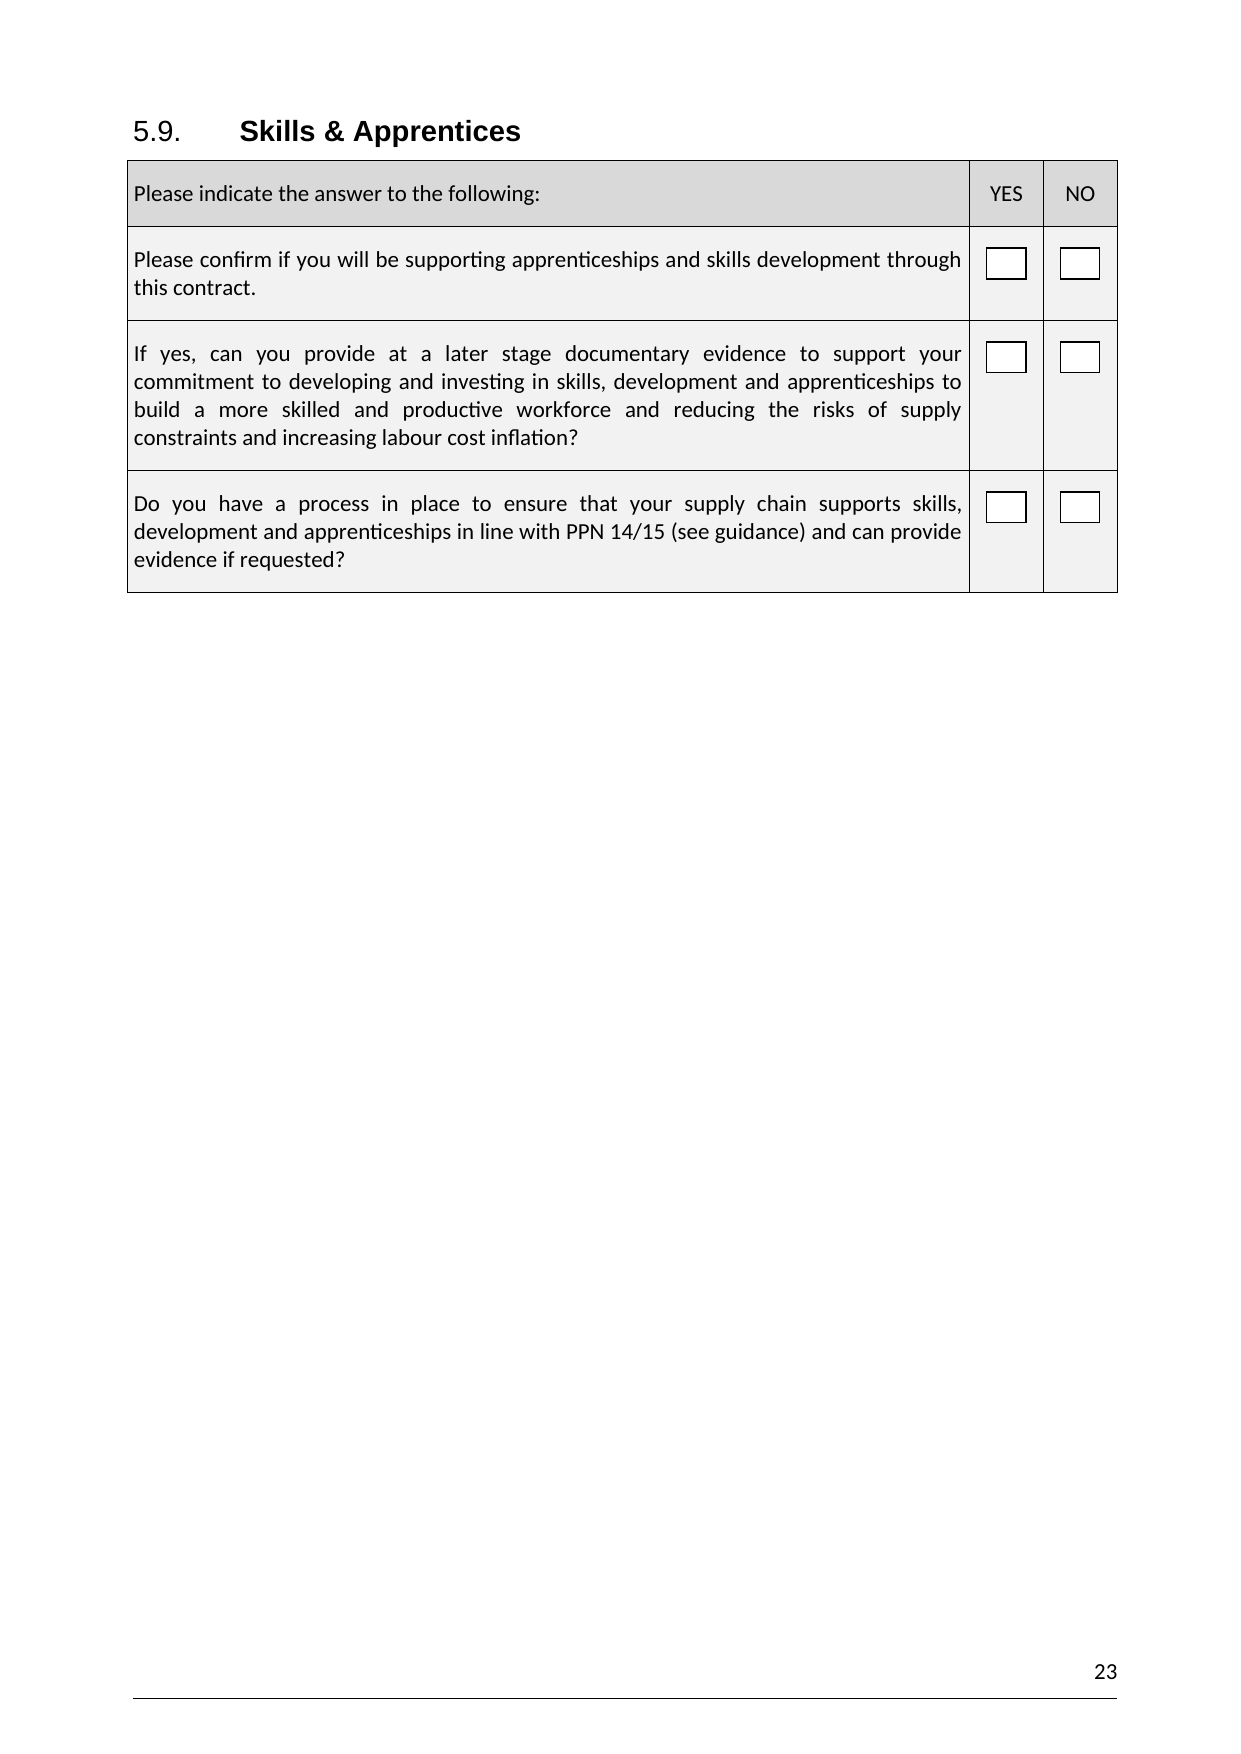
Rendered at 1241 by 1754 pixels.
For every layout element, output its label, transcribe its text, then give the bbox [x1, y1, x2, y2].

table_cell [1044, 227, 1117, 320]
table_cell [1044, 321, 1117, 470]
table_header NO [1044, 161, 1117, 226]
table_cell Do you have a process in place to ensure that your supply chain supports skills, development and apprenticeships in line with PPN 14/15 (see guidance) and can provide evidence if requested? [128, 471, 969, 592]
title Skills & Apprentices [133, 114, 1117, 147]
table_cell Please confirm if you will be supporting apprenticeships and skills development through this contract. [128, 227, 969, 320]
table_cell [970, 471, 1043, 592]
table_cell If yes, can you provide at a later stage documentary evidence to support your commitment to developing and investing in skills, development and apprenticeships to build a more skilled and productive workforce and reducing the risks of supply constraints and increasing labour cost inflation? [128, 321, 969, 470]
table_header Please indicate the answer to the following: [128, 161, 969, 226]
table_cell [970, 227, 1043, 320]
table_cell [970, 321, 1043, 470]
table_cell [1044, 471, 1117, 592]
table_header YES [970, 161, 1043, 226]
